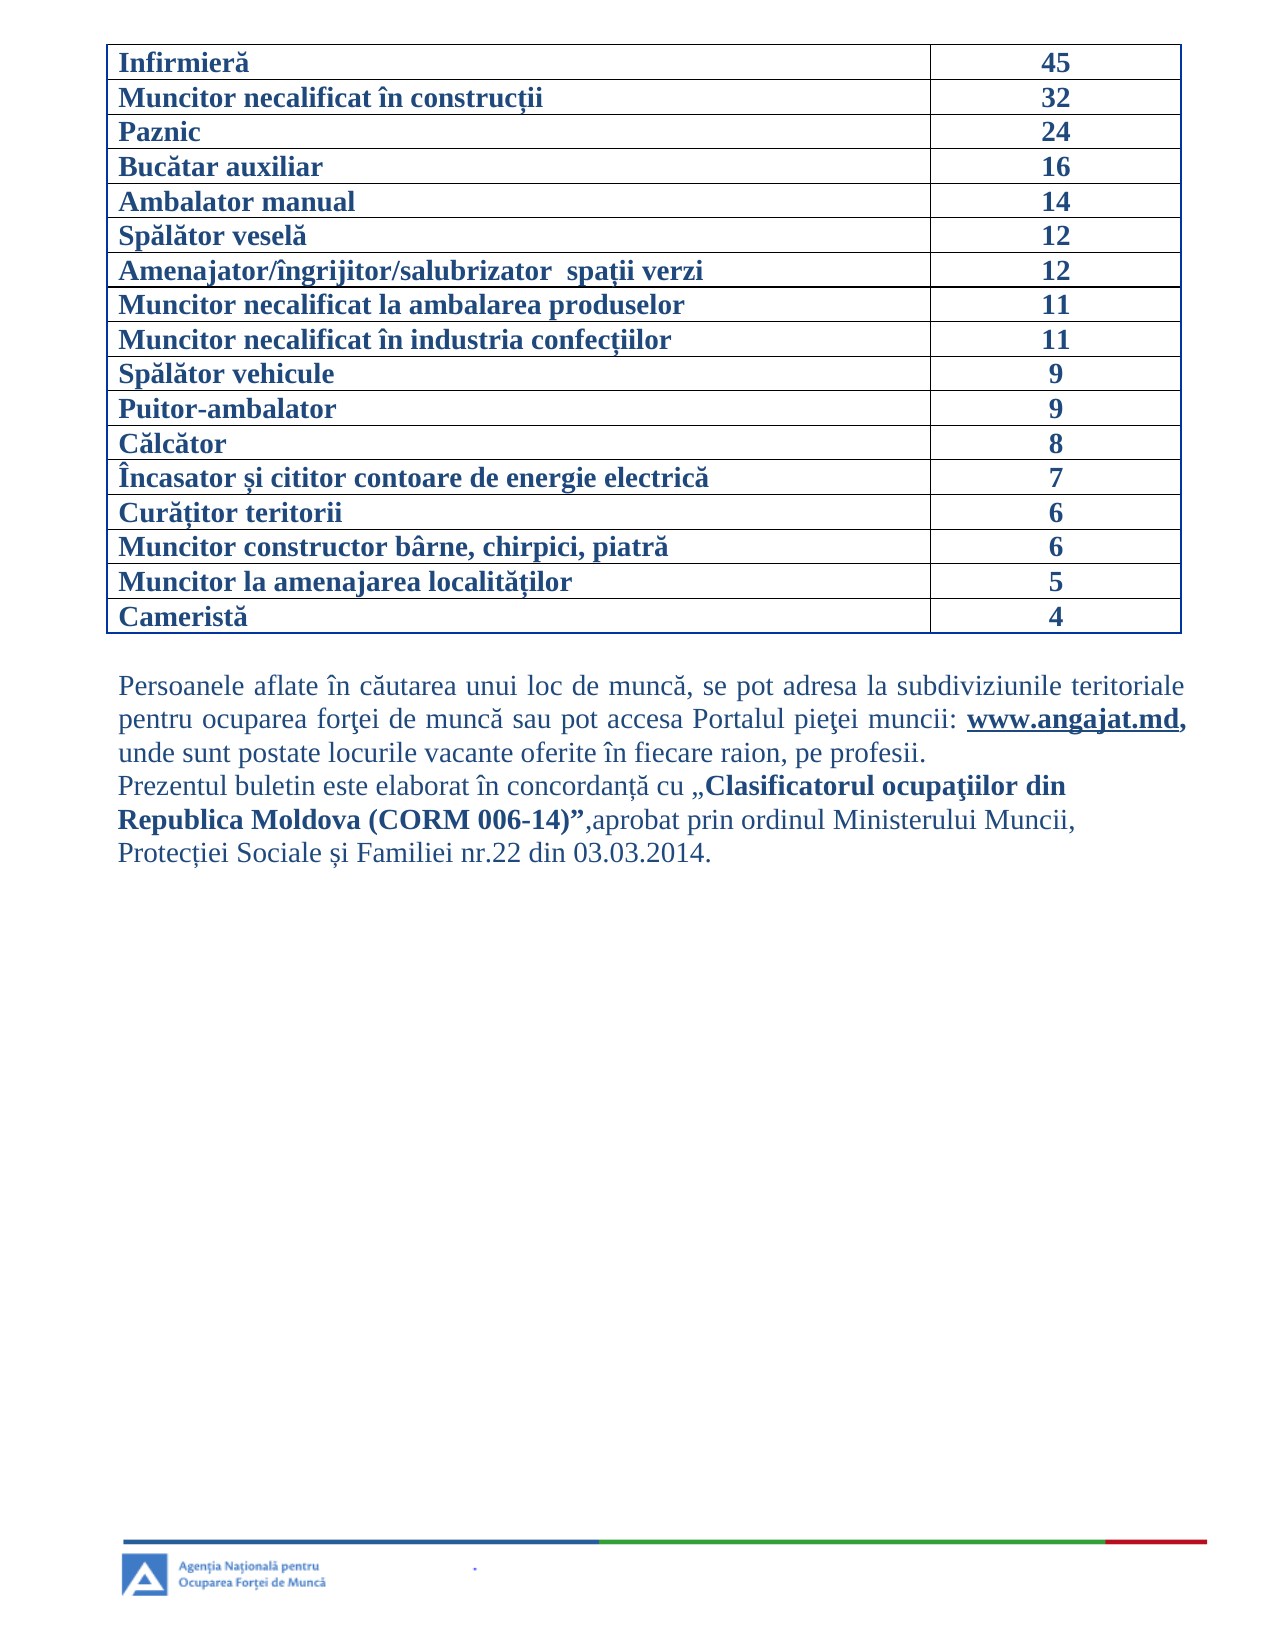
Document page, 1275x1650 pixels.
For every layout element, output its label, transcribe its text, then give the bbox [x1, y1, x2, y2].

table_cell 8 [931, 426, 1180, 459]
text Persoanele aflate în căutarea unui loc de muncă, se pot adresa la subdiviziunile teritoriale pentru ocuparea forţei de muncă sau pot accesa Portalul pieţei muncii: www.angajat.md, unde sunt postate locurile vacante oferite în fiecare raion, pe profesii. [118, 668, 1186, 768]
table_cell 7 [931, 460, 1180, 494]
table_cell Amenajator/îngrijitor/salubrizator spații verzi [108, 253, 930, 286]
table_cell Muncitor necalificat la ambalarea produselor [108, 288, 930, 321]
table_cell 9 [931, 391, 1180, 425]
table_cell Curățitor teritorii [108, 495, 930, 528]
table_cell 32 [931, 80, 1180, 113]
table_cell 16 [931, 149, 1180, 183]
table_cell 4 [931, 599, 1180, 632]
table_cell Bucătar auxiliar [108, 149, 930, 183]
table_cell 45 [931, 45, 1180, 79]
table_cell 11 [931, 322, 1180, 356]
table_cell Muncitor la amenajarea localităților [108, 564, 930, 598]
table_cell Muncitor necalificat în industria confecțiilor [108, 322, 930, 356]
table_cell Infirmieră [108, 45, 930, 79]
table_cell Paznic [108, 115, 930, 148]
table_cell 9 [931, 357, 1180, 390]
table_cell Călcător [108, 426, 930, 459]
table_cell Cameristă [108, 599, 930, 632]
table_cell Puitor-ambalator [108, 391, 930, 425]
table_cell 6 [931, 495, 1180, 528]
table_cell 6 [931, 530, 1180, 563]
table_cell Spălător vehicule [108, 357, 930, 390]
table_cell Încasator și cititor contoare de energie electrică [108, 460, 930, 494]
text Prezentul buletin este elaborat în concordanță cu „Clasificatorul ocupaţiilor din [59, 768, 1186, 802]
text Protecției Sociale și Familiei nr.22 din 03.03.2014. [59, 836, 1186, 869]
table_cell Ambalator manual [108, 184, 930, 217]
table_cell 5 [931, 564, 1180, 598]
picture [118, 1534, 1208, 1605]
table_cell 24 [931, 115, 1180, 148]
table_cell Muncitor constructor bârne, chirpici, piatră [108, 530, 930, 563]
table_cell 12 [931, 253, 1180, 286]
text Republica Moldova (CORM 006-14)”,aprobat prin ordinul Ministerului Muncii, [59, 802, 1186, 836]
table_cell Muncitor necalificat în construcții [108, 80, 930, 113]
table_cell 14 [931, 184, 1180, 217]
table_cell 12 [931, 218, 1180, 252]
table_cell 11 [931, 288, 1180, 321]
table_cell Spălător veselă [108, 218, 930, 252]
